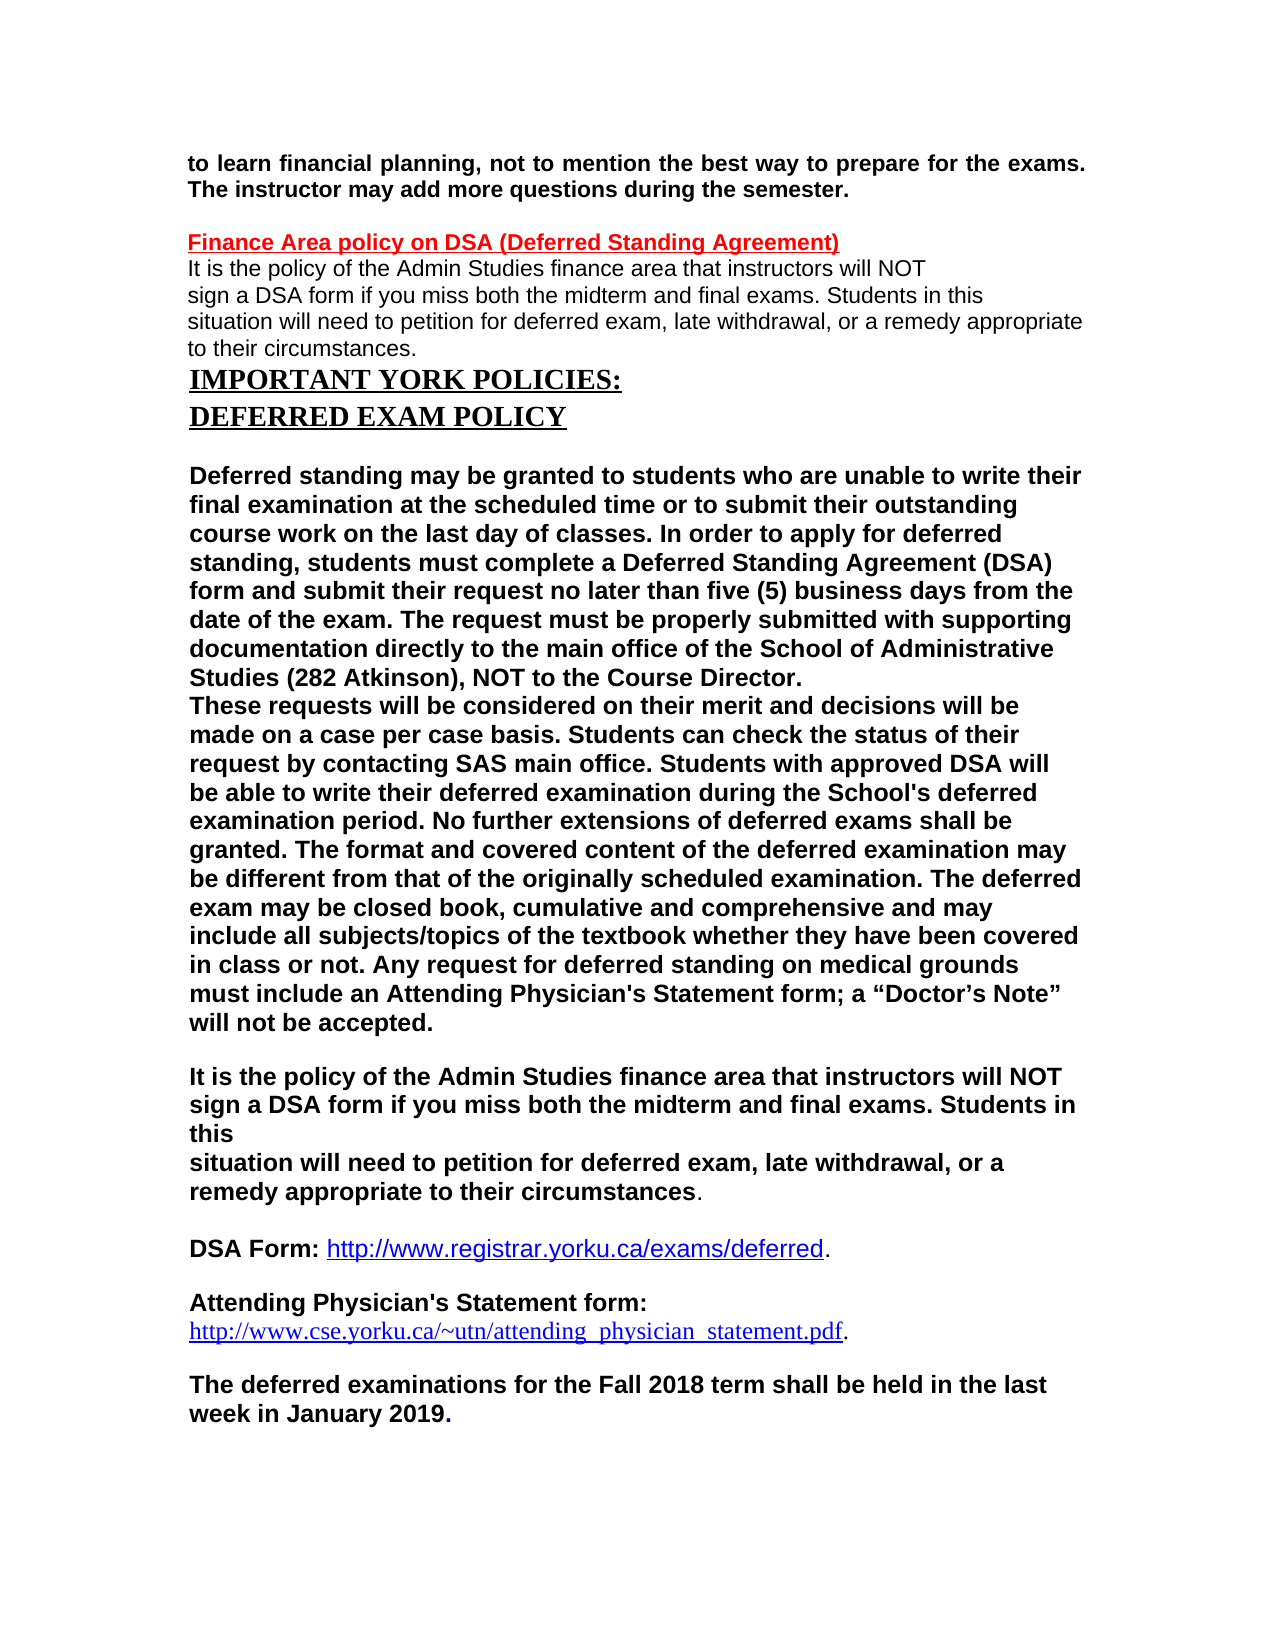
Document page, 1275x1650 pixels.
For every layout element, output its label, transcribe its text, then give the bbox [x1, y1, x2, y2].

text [187, 150, 1087, 203]
table_header IMPORTANT YORK POLICIES: [188, 361, 1087, 397]
text It is the policy of the Admin Studies finance area that instructors will NOT sign a DSA form if you miss both the midterm and final exams. Students in this situation will need to petition for deferred exam, late withdrawal, or a remedy appropriate to their circumstances. [187, 255, 1087, 361]
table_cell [188, 398, 1087, 1454]
text Finance Area policy on DSA (Deferred Standing Agreement) [187, 229, 1087, 255]
